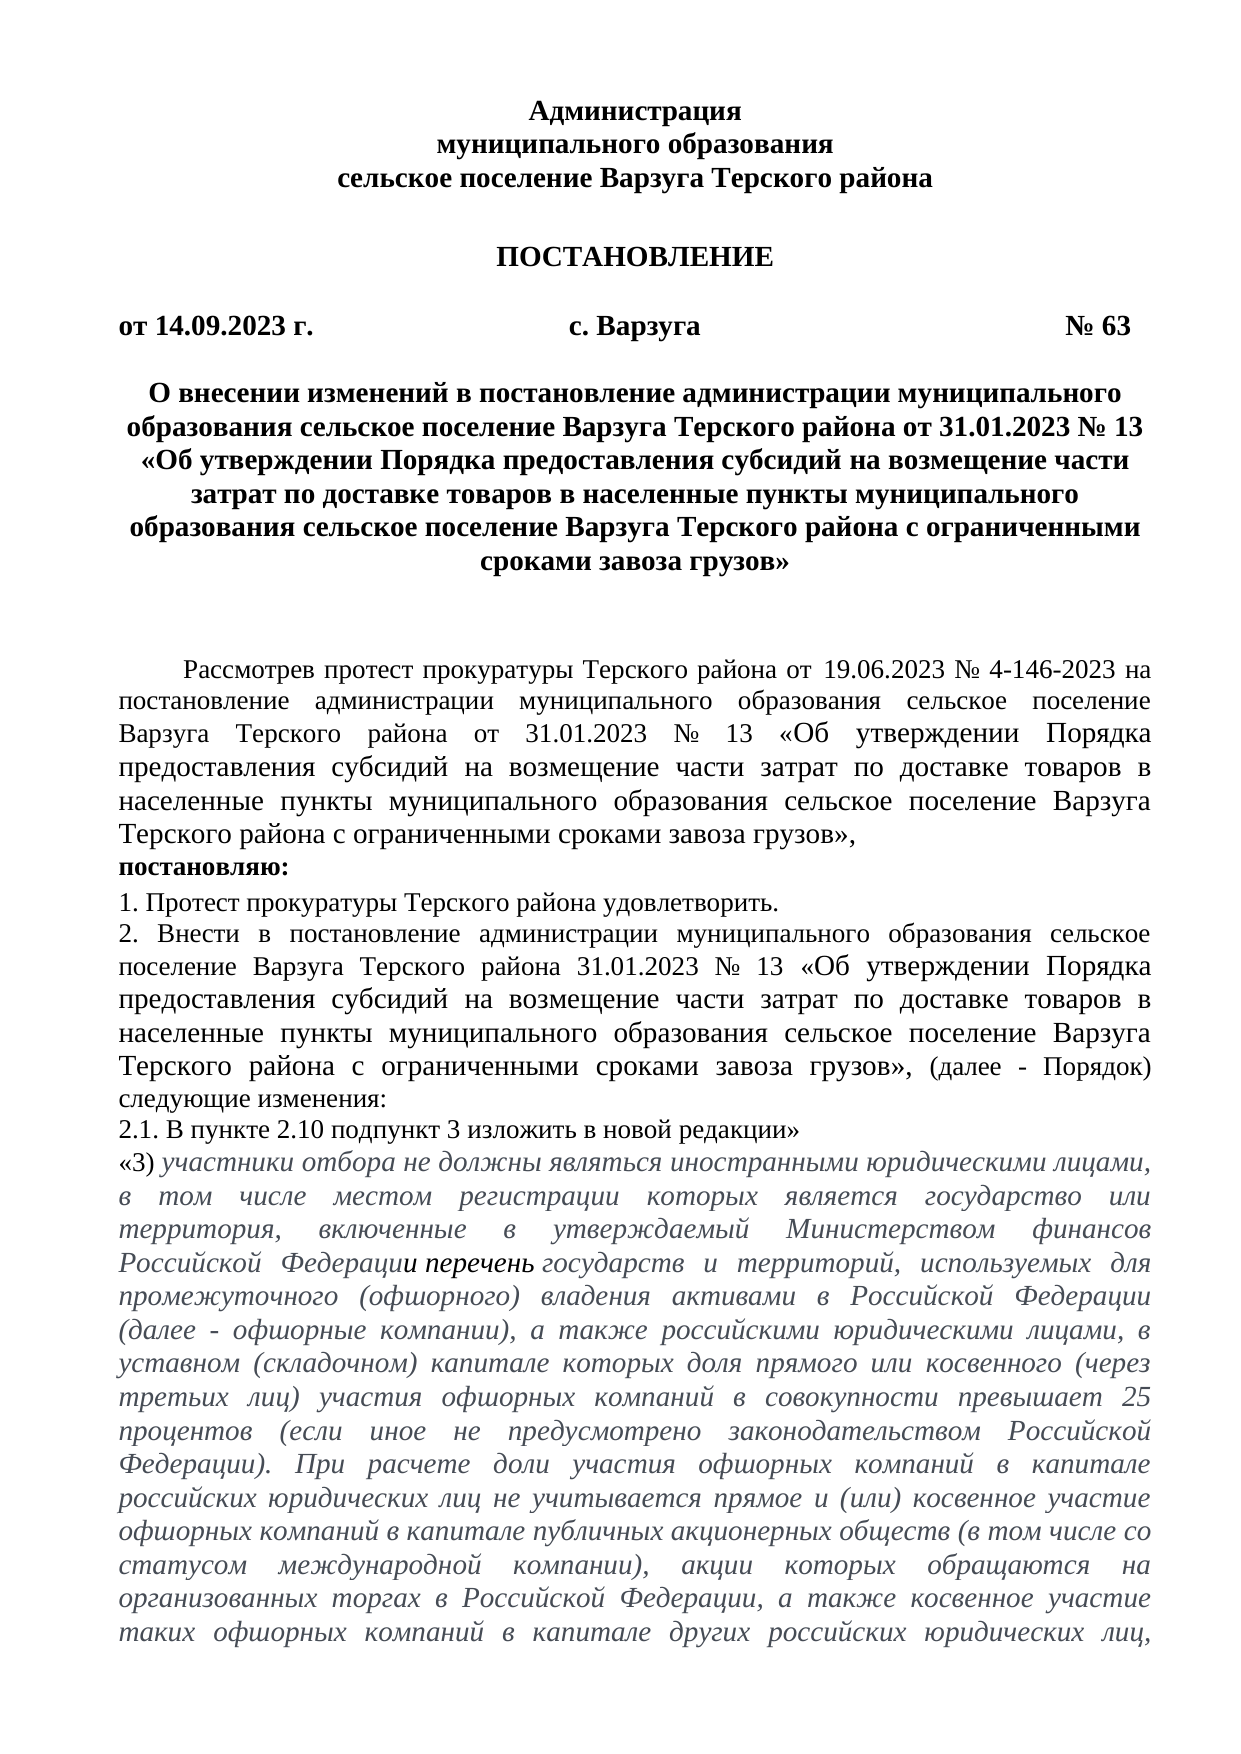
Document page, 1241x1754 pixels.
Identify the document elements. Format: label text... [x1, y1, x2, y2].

title муниципального образования [118, 126, 1152, 160]
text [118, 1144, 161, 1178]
title сельское поселение Варзуга Терского района [118, 160, 1152, 193]
text Рассмотрев протест прокуратуры Терского района от 19.06.2023 № 4-146-2023 на постановление администрации муниципального образования сельское поселение Варзуга Терского района от 31.01.2023 № 13 «Об утверждении Порядка предоставления субсидий на возмещение части затрат по доставке товаров в населенные пункты муниципального образования сельское поселение Варзуга Терского района с ограниченными сроками завоза грузов», [118, 653, 1152, 850]
title ПОСТАНОВЛЕНИЕ [118, 239, 1152, 272]
text постановляю: [118, 850, 1152, 881]
text О внесении изменений в постановление администрации муниципального образования сельское поселение Варзуга Терского района от 31.01.2023 № 13 «Об утверждении Порядка предоставления субсидий на возмещение части затрат по доставке товаров в населенные пункты муниципального образования сельское поселение Варзуга Терского района с ограниченными сроками завоза грузов» [118, 375, 1152, 577]
text 1. Протест прокуратуры Терского района удовлетворить. [118, 886, 1152, 917]
title от 14.09.2023 г. с. Варзуга № 63 [118, 308, 1152, 342]
text 2. Внести в постановление администрации муниципального образования сельское поселение Варзуга Терского района 31.01.2023 № 13 «Об утверждении Порядка предоставления субсидий на возмещение части затрат по доставке товаров в населенные пункты муниципального образования сельское поселение Варзуга Терского района с ограниченными сроками завоза грузов», (далее - Порядок) следующие изменения: [118, 917, 1152, 1113]
title Администрация [118, 93, 1152, 126]
text 2.1. В пункте 2.10 подпункт 3 изложить в новой редакции» [118, 1113, 1152, 1144]
